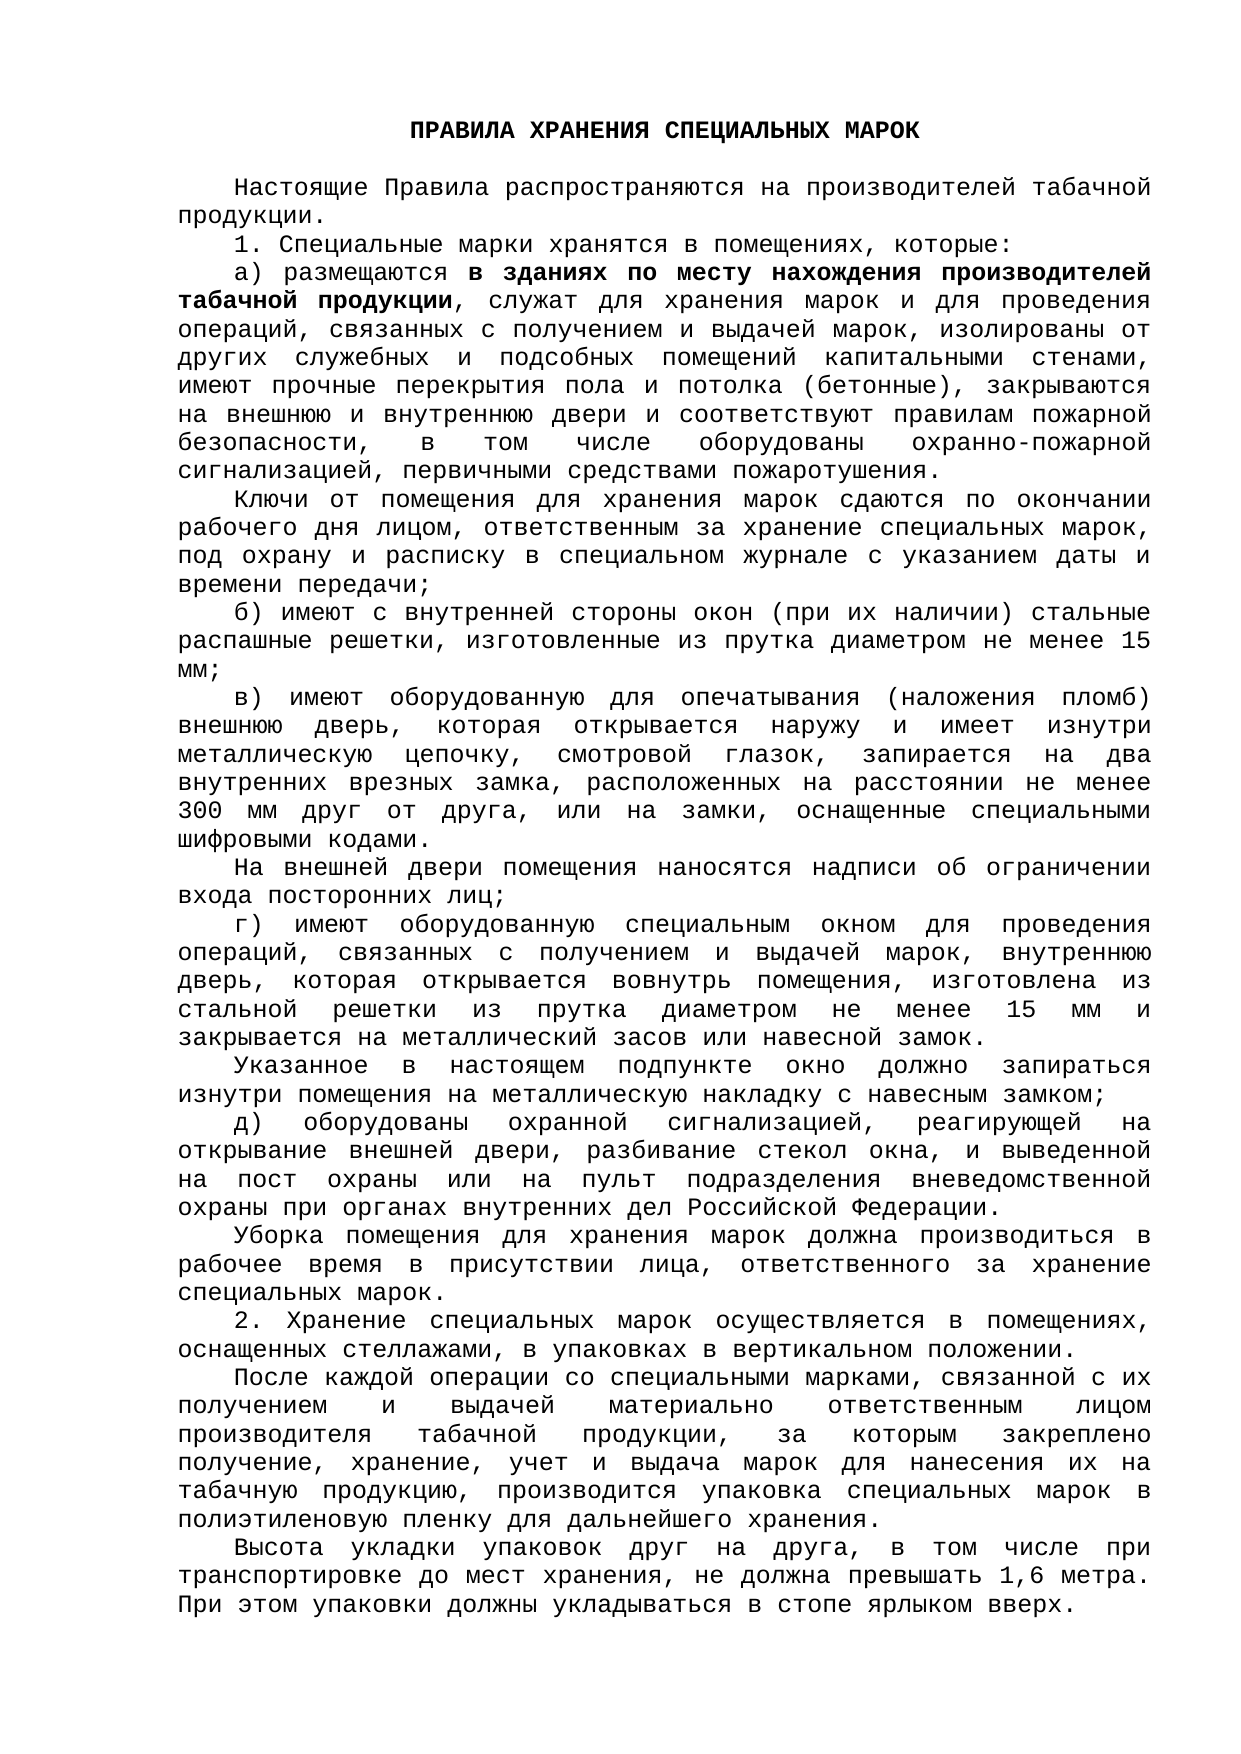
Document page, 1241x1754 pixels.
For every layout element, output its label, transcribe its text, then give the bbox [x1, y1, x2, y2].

text а) размещаются в зданиях по месту нахождения производителей табачной продукции, служат для хранения марок и для проведения операций, связанных с получением и выдачей марок, изолированы от других служебных и подсобных помещений капитальными стенами, имеют прочные перекрытия пола и потолка (бетонные), закрываются на внешнюю и внутреннюю двери и соответствуют правилам пожарной безопасности, в том числе оборудованы охранно-пожарной сигнализацией, первичными средствами пожаротушения. [177, 260, 1152, 486]
text в) имеют оборудованную для опечатывания (наложения пломб) внешнюю дверь, которая открывается наружу и имеет изнутри металлическую цепочку, смотровой глазок, запирается на два внутренних врезных замка, расположенных на расстоянии не менее 300 мм друг от друга, или на замки, оснащенные специальными шифровыми кодами. [177, 685, 1152, 855]
text Ключи от помещения для хранения марок сдаются по окончании рабочего дня лицом, ответственным за хранение специальных марок, под охрану и расписку в специальном журнале с указанием даты и времени передачи; [177, 486, 1152, 600]
text Настоящие Правила распространяются на производителей табачной продукции. [177, 175, 1152, 231]
text Указанное в настоящем подпункте окно должно запираться изнутри помещения на металлическую накладку с навесным замком; [177, 1053, 1152, 1110]
text ПРАВИЛА ХРАНЕНИЯ СПЕЦИАЛЬНЫХ МАРОК [177, 118, 1152, 146]
text д) оборудованы охранной сигнализацией, реагирующей на открывание внешней двери, разбивание стекол окна, и выведенной на пост охраны или на пульт подразделения вневедомственной охраны при органах внутренних дел Российской Федерации. [177, 1110, 1152, 1223]
text 1. Специальные марки хранятся в помещениях, которые: [177, 231, 1152, 260]
text б) имеют с внутренней стороны окон (при их наличии) стальные распашные решетки, изготовленные из прутка диаметром не менее 15 мм; [177, 600, 1152, 685]
text Уборка помещения для хранения марок должна производиться в рабочее время в присутствии лица, ответственного за хранение специальных марок. [177, 1223, 1152, 1308]
text г) имеют оборудованную специальным окном для проведения операций, связанных с получением и выдачей марок, внутреннюю дверь, которая открывается вовнутрь помещения, изготовлена из стальной решетки из прутка диаметром не менее 15 мм и закрывается на металлический засов или навесной замок. [177, 911, 1152, 1053]
text Высота укладки упаковок друг на друга, в том числе при транспортировке до мест хранения, не должна превышать 1,6 метра. При этом упаковки должны укладываться в стопе ярлыком вверх. [177, 1535, 1152, 1620]
text На внешней двери помещения наносятся надписи об ограничении входа посторонних лиц; [177, 855, 1152, 911]
text 2. Хранение специальных марок осуществляется в помещениях, оснащенных стеллажами, в упаковках в вертикальном положении. [177, 1308, 1152, 1365]
text После каждой операции со специальными марками, связанной с их получением и выдачей материально ответственным лицом производителя табачной продукции, за которым закреплено получение, хранение, учет и выдача марок для нанесения их на табачную продукцию, производится упаковка специальных марок в полиэтиленовую пленку для дальнейшего хранения. [177, 1365, 1152, 1535]
